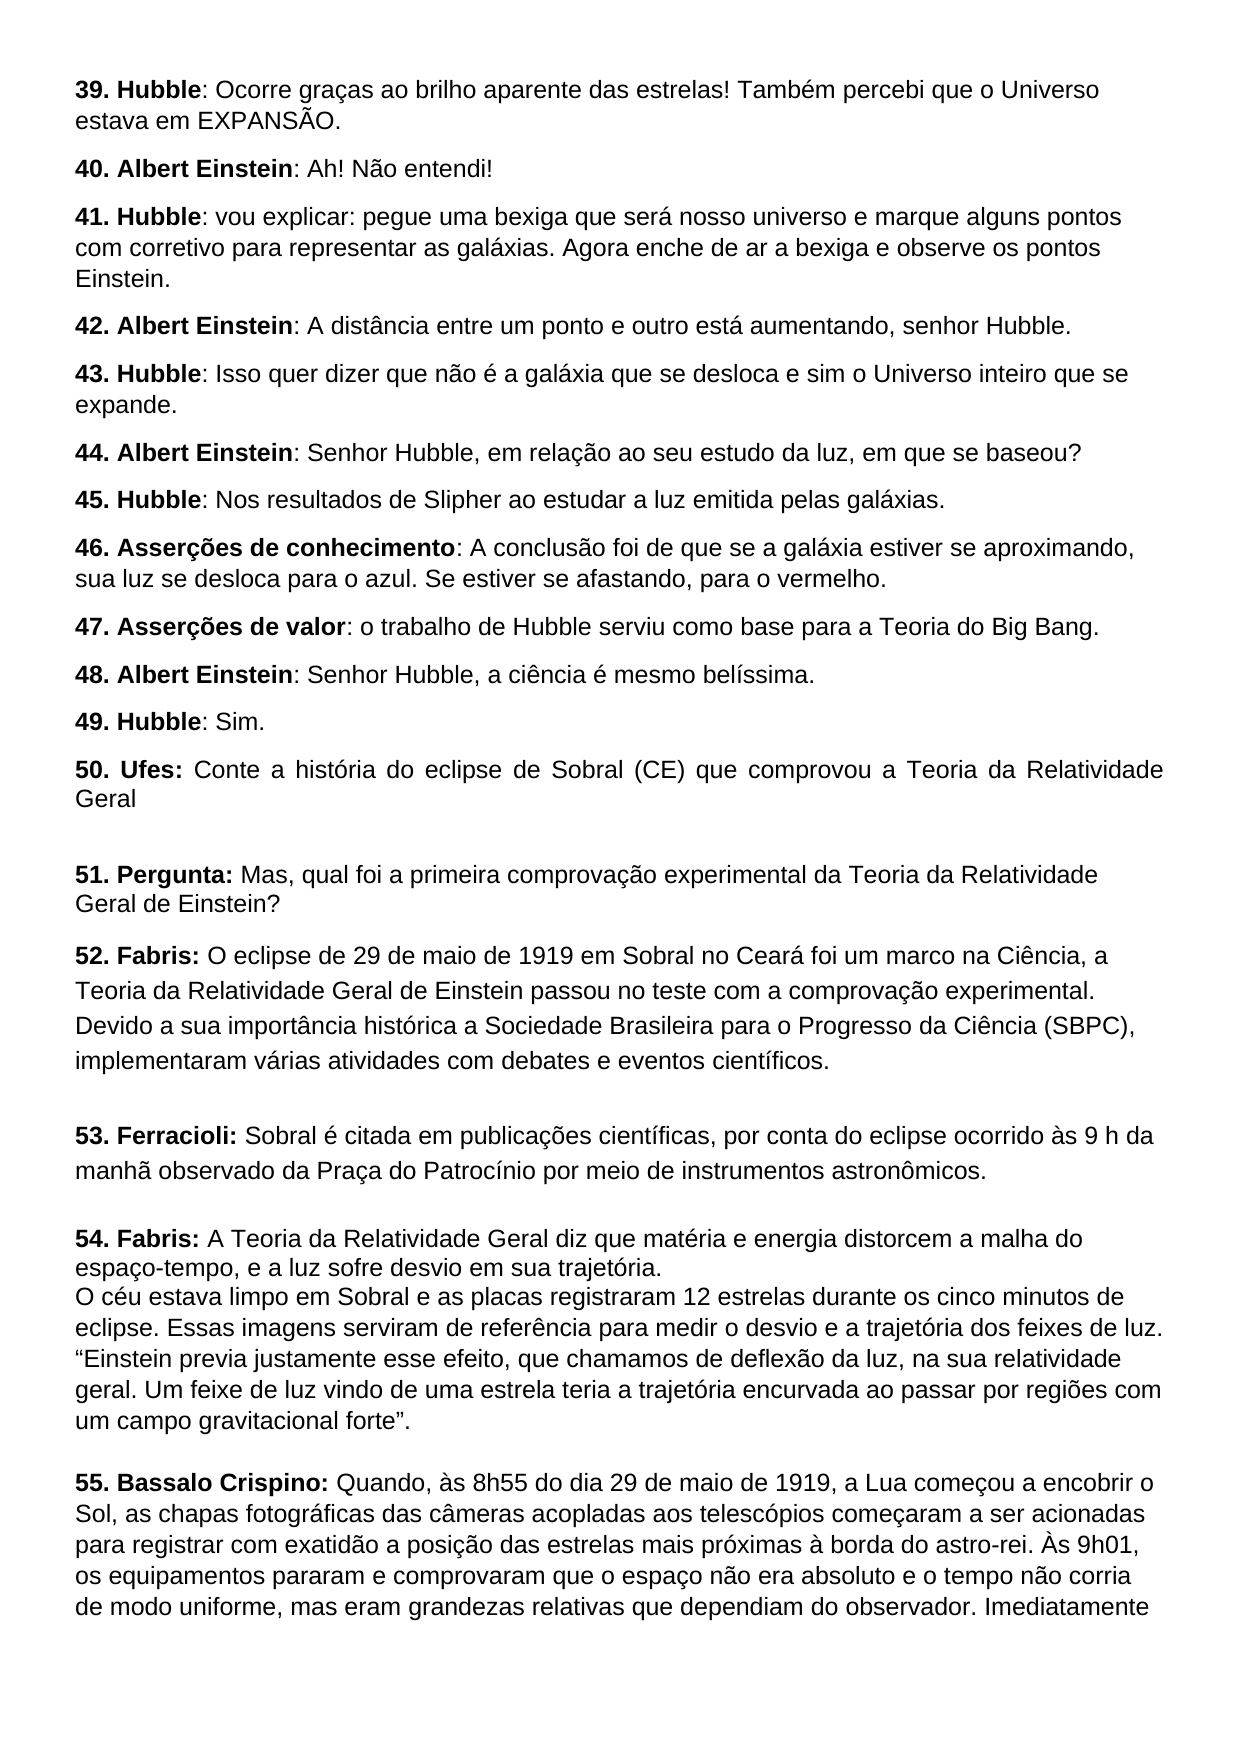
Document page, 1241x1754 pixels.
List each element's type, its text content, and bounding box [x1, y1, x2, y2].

subtitle 50. Ufes: Conte a história do eclipse de Sobral (CE) que comprovou a Teoria da Relatividade Geral [75, 755, 1165, 812]
text 39. Hubble: Ocorre graças ao brilho aparente das estrelas! Também percebi que o Universo estava em EXPANSÃO. [75, 75, 1165, 135]
text 53. Ferracioli: Sobral é citada em publicações científicas, por conta do eclipse ocorrido às 9 h da manhã observado da Praça do Patrocínio por meio de instrumentos astronômicos. [75, 1114, 1165, 1184]
text 44. Albert Einstein: Senhor Hubble, em relação ao seu estudo da luz, em que se baseou? [75, 438, 1165, 466]
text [75, 1468, 1165, 1621]
text O céu estava limpo em Sobral e as placas registraram 12 estrelas durante os cinco minutos de eclipse. Essas imagens serviram de referência para medir o desvio e a trajetória dos feixes de luz. “Einstein previa justamente esse efeito, que chamamos de deflexão da luz, na sua relatividade geral. Um feixe de luz vindo de uma estrela teria a trajetória encurvada ao passar por regiões com um campo gravitacional forte”. [75, 1282, 1165, 1435]
text 47. Asserções de valor: o trabalho de Hubble serviu como base para a Teoria do Big Bang. [75, 612, 1165, 641]
text 54. Fabris: A Teoria da Relatividade Geral diz que matéria e energia distorcem a malha do espaço-tempo, e a luz sofre desvio em sua trajetória. [75, 1224, 1165, 1282]
text 52. Fabris: O eclipse de 29 de maio de 1919 em Sobral no Ceará foi um marco na Ciência, a Teoria da Relatividade Geral de Einstein passou no teste com a comprovação experimental. Devido a sua importância histórica a Sociedade Brasileira para o Progresso da Ciência (SBPC), implementaram várias atividades com debates e eventos científicos. [75, 934, 1165, 1074]
text 43. Hubble: Isso quer dizer que não é a galáxia que se desloca e sim o Universo inteiro que se expande. [75, 359, 1165, 419]
text 42. Albert Einstein: A distância entre um ponto e outro está aumentando, senhor Hubble. [75, 311, 1165, 340]
text 45. Hubble: Nos resultados de Slipher ao estudar a luz emitida pelas galáxias. [75, 485, 1165, 514]
text 49. Hubble: Sim. [75, 707, 1165, 736]
text 46. Asserções de conhecimento: A conclusão foi de que se a galáxia estiver se aproximando, sua luz se desloca para o azul. Se estiver se afastando, para o vermelho. [75, 533, 1165, 593]
text 41. Hubble: vou explicar: pegue uma bexiga que será nosso universo e marque alguns pontos com corretivo para representar as galáxias. Agora enche de ar a bexiga e observe os pontos Einstein. [75, 201, 1165, 292]
text 48. Albert Einstein: Senhor Hubble, a ciência é mesmo belíssima. [75, 659, 1165, 688]
text 40. Albert Einstein: Ah! Não entendi! [75, 154, 1165, 182]
text 51. Pergunta: Mas, qual foi a primeira comprovação experimental da Teoria da Relatividade Geral de Einstein? [75, 860, 1165, 918]
